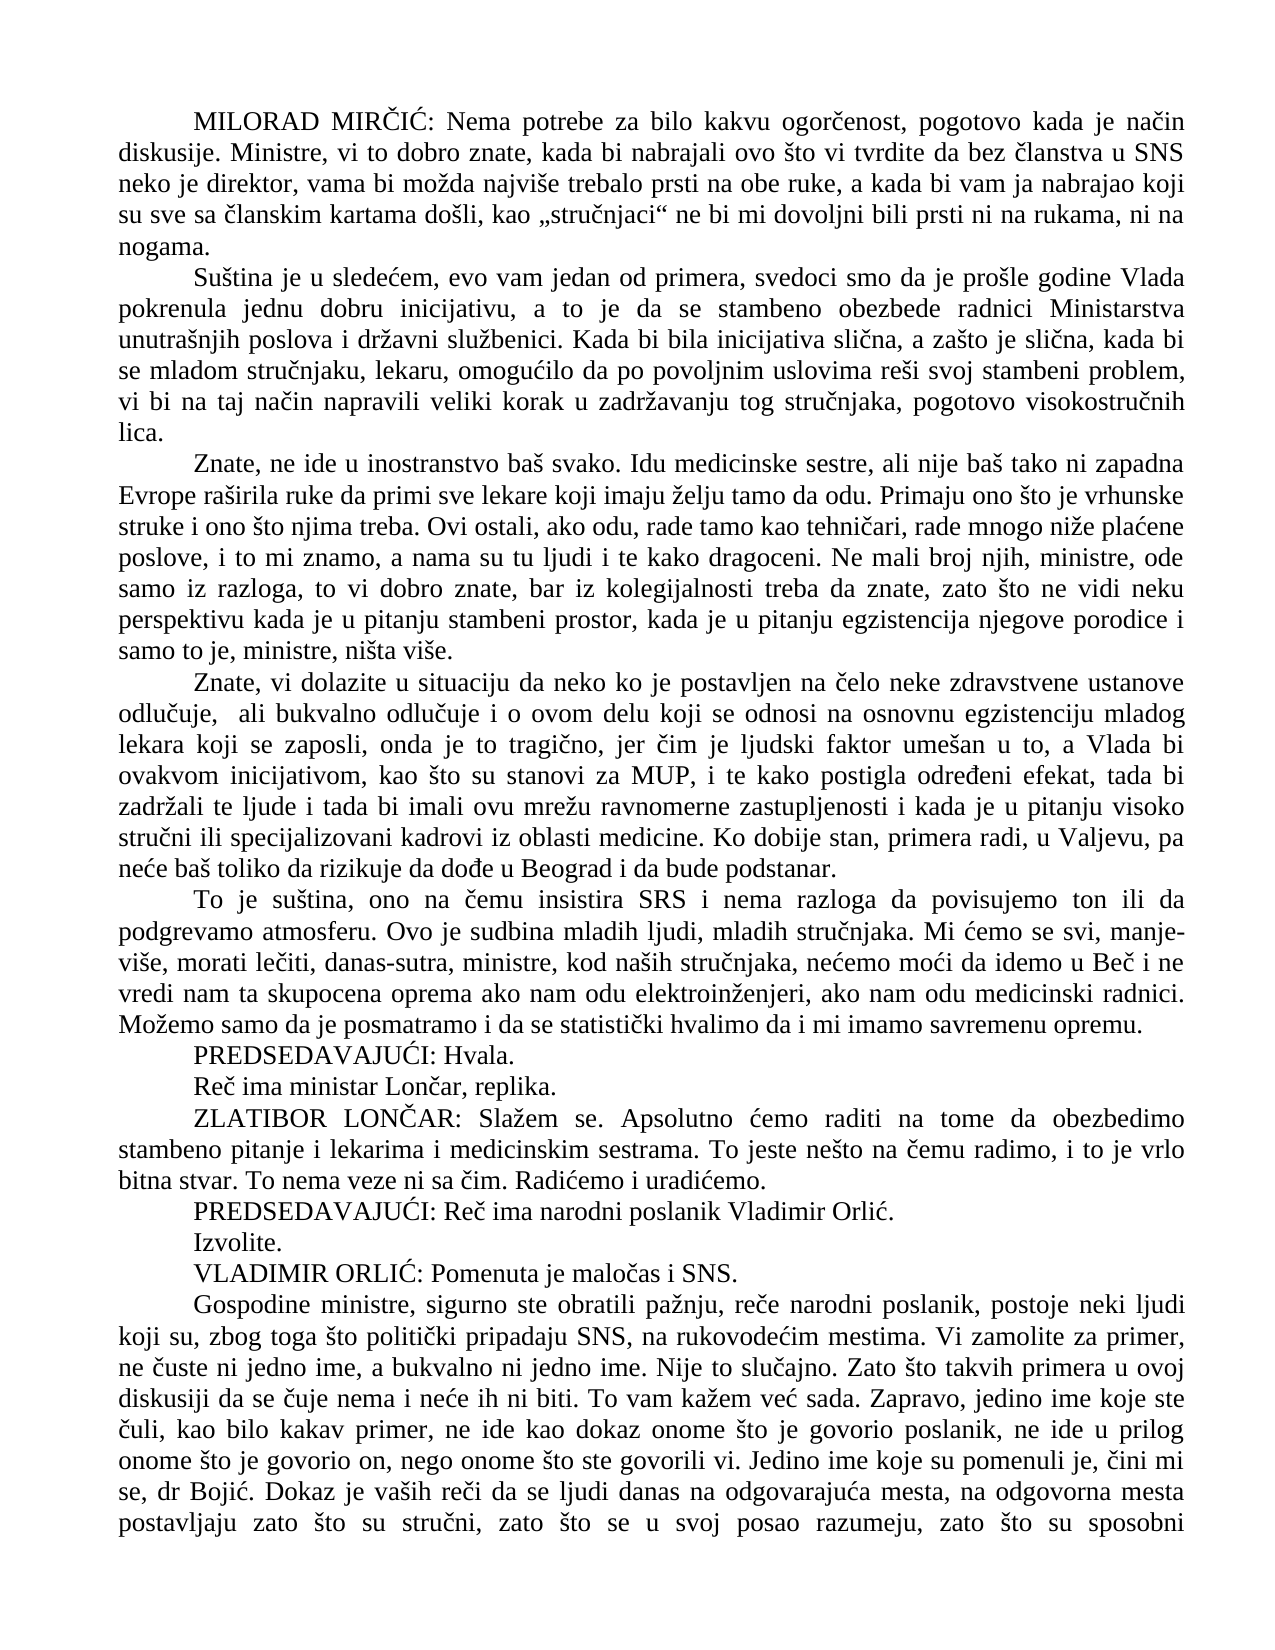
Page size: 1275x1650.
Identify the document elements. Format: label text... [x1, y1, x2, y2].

text Znate, vi dolazite u situaciju da neko ko je postavljen na čelo neke zdravstvene ustanove odlučuje, ali bukvalno odlučuje i o ovom delu koji se odnosi na osnovnu egzistenciju mladog lekara koji se zaposli, onda je to tragično, jer čim je ljudski faktor umešan u to, a Vlada bi ovakvom inicijativom, kao što su stanovi za MUP, i te kako postigla određeni efekat, tada bi zadržali te ljude i tada bi imali ovu mrežu ravnomerne zastupljenosti i kada je u pitanju visoko stručni ili specijalizovani kadrovi iz oblasti medicine. Ko dobije stan, primera radi, u Valjevu, pa neće baš toliko da rizikuje da dođe u Beograd i da bude podstanar. [118, 666, 1186, 884]
text VLADIMIR ORLIĆ: Pomenuta je maločas i SNS. [118, 1257, 1186, 1288]
text Suština je u sledećem, evo vam jedan od primera, svedoci smo da je prošle godine Vlada pokrenula jednu dobru inicijativu, a to je da se stambeno obezbede radnici Ministarstva unutrašnjih poslova i državni službenici. Kada bi bila inicijativa slična, a zašto je slična, kada bi se mladom stručnjaku, lekaru, omogućilo da po povoljnim uslovima reši svoj stambeni problem, vi bi na taj način napravili veliki korak u zadržavanju tog stručnjaka, pogotovo visokostručnih lica. [118, 261, 1186, 448]
text Reč ima ministar Lončar, replika. [118, 1071, 1186, 1102]
text PREDSEDAVAJUĆI: Hvala. [118, 1039, 1186, 1071]
text Izvolite. [118, 1226, 1186, 1257]
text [118, 1288, 1186, 1538]
text PREDSEDAVAJUĆI: Reč ima narodni poslanik Vladimir Orlić. [118, 1195, 1186, 1226]
text To je suština, ono na čemu insistira SRS i nema razloga da povisujemo ton ili da podgrevamo atmosferu. Ovo je sudbina mladih ljudi, mladih stručnjaka. Mi ćemo se svi, manje-više, morati lečiti, danas-sutra, ministre, kod naših stručnjaka, nećemo moći da idemo u Beč i ne vredi nam ta skupocena oprema ako nam odu elektroinženjeri, ako nam odu medicinski radnici. Možemo samo da je posmatramo i da se statistički hvalimo da i mi imamo savremenu opremu. [118, 884, 1186, 1039]
text Znate, ne ide u inostranstvo baš svako. Idu medicinske sestre, ali nije baš tako ni zapadna Evrope raširila ruke da primi sve lekare koji imaju želju tamo da odu. Primaju ono što je vrhunske struke i ono što njima treba. Ovi ostali, ako odu, rade tamo kao tehničari, rade mnogo niže plaćene poslove, i to mi znamo, a nama su tu ljudi i te kako dragoceni. Ne mali broj njih, ministre, ode samo iz razloga, to vi dobro znate, bar iz kolegijalnosti treba da znate, zato što ne vidi neku perspektivu kada je u pitanju stambeni prostor, kada je u pitanju egzistencija njegove porodice i samo to je, ministre, ništa više. [118, 448, 1186, 666]
text MILORAD MIRČIĆ: Nema potrebe za bilo kakvu ogorčenost, pogotovo kada je način diskusije. Ministre, vi to dobro znate, kada bi nabrajali ovo što vi tvrdite da bez članstva u SNS neko je direktor, vama bi možda najviše trebalo prsti na obe ruke, a kada bi vam ja nabrajao koji su sve sa članskim kartama došli, kao „stručnjaci“ ne bi mi dovoljni bili prsti ni na rukama, ni na nogama. [118, 105, 1186, 261]
text ZLATIBOR LONČAR: Slažem se. Apsolutno ćemo raditi na tome da obezbedimo stambeno pitanje i lekarima i medicinskim sestrama. To jeste nešto na čemu radimo, i to je vrlo bitna stvar. To nema veze ni sa čim. Radićemo i uradićemo. [118, 1102, 1186, 1195]
